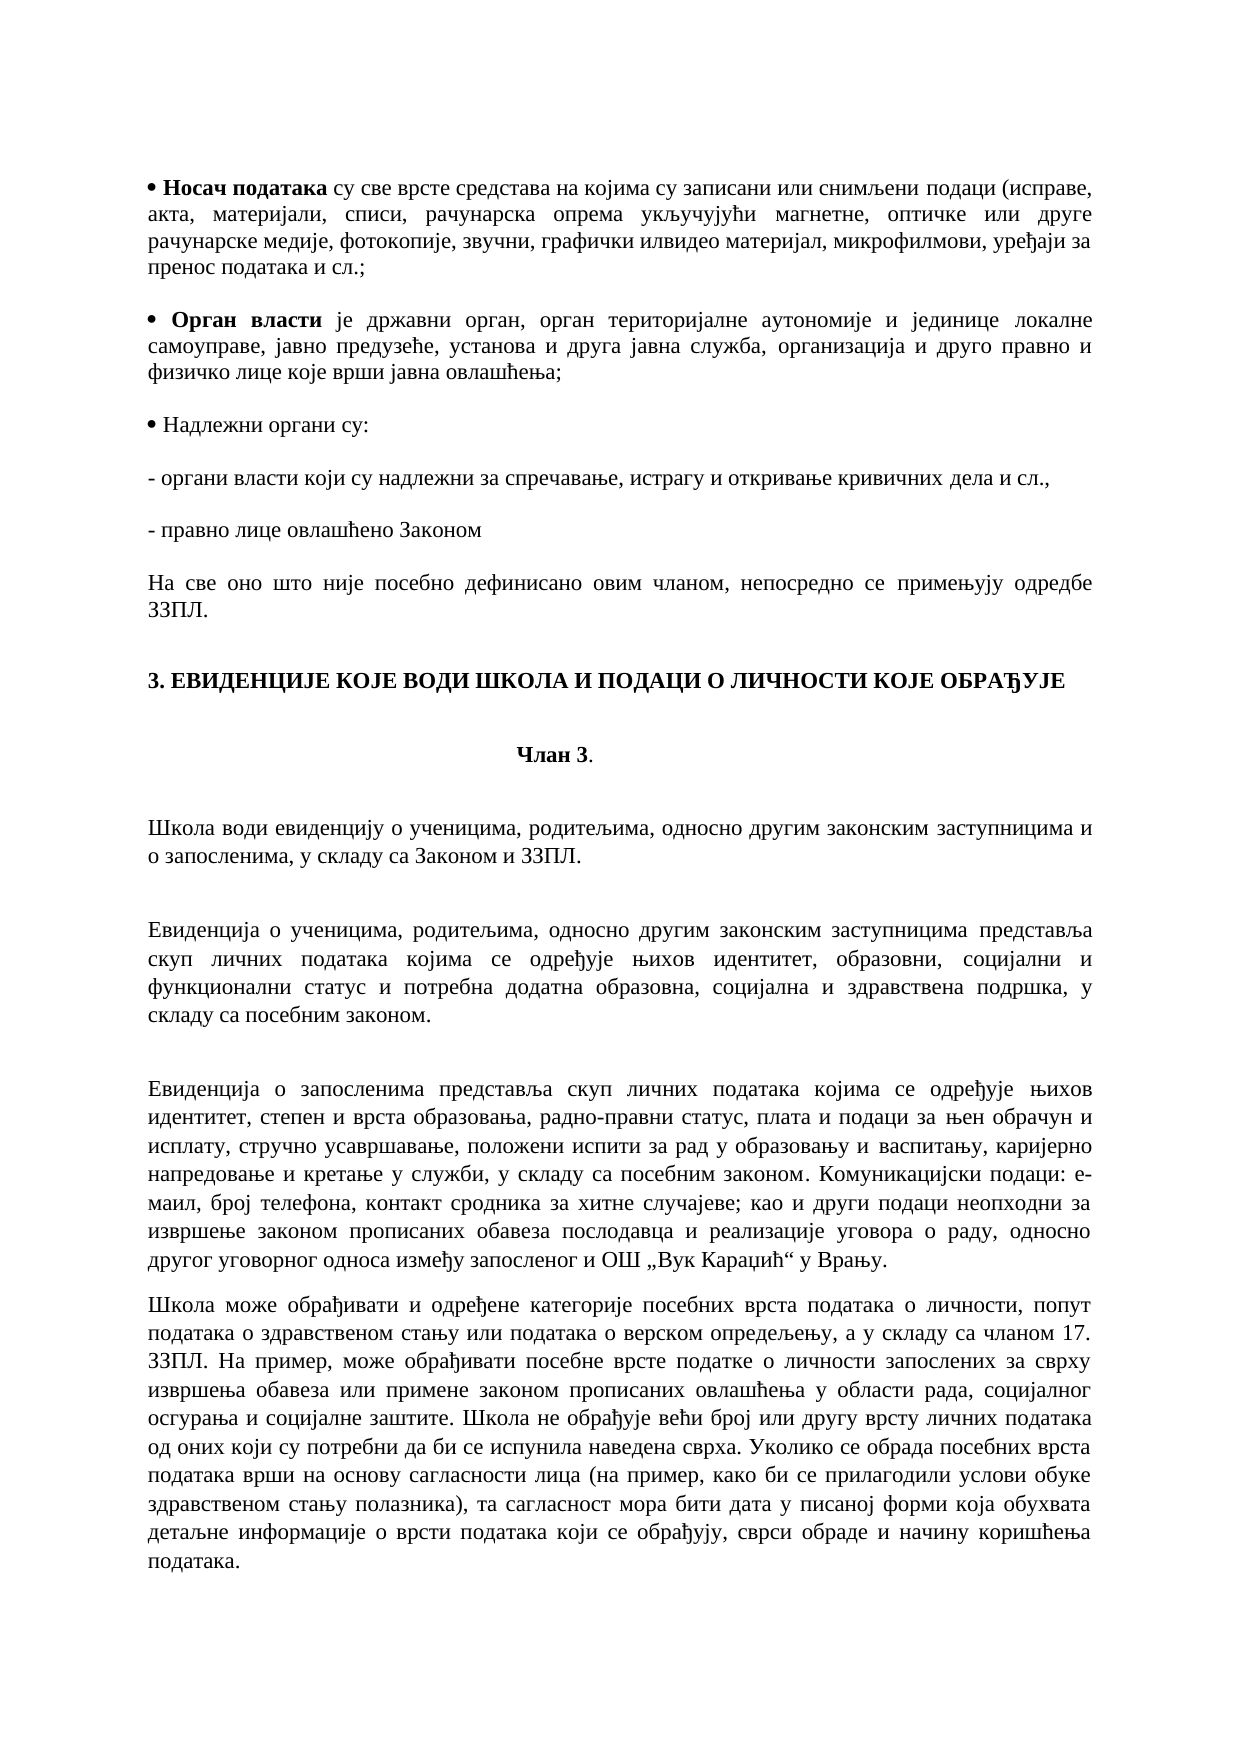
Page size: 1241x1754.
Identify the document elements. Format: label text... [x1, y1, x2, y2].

text Орган власти је државни орган, орган територијалне аутономије и јединице локалне самоуправе, јавно предузеће, установа и друга јавна служба, организација и друго правно и физичко лице које врши јавна овлашћења; [148, 279, 1093, 385]
text Школа води евиденцију о ученицима, родитељима, односно другим законским заступницима и о запосленима, у складу са Законом и ЗЗПЛ. [148, 786, 1093, 869]
text Евиденција о ученицима, родитељима, односно другим законским заступницима представља скуп личних података којима се одређује њихов идентитет, образовни, социјални и функционални статус и потребна додатна образовна, социјална и здравствена подршка, у складу са посебним законом. [148, 888, 1093, 1028]
text Носач података су све врсте средстава на којима су записани или снимљени подаци (исправе, акта, материјали, списи, рачунарска опрема укључујући магнетне, оптичке или друге рачунарске медије, фотокопије, звучни, графички илвидео материјал, микрофилмови, уређаји за пренос података и сл.; [148, 148, 1093, 279]
text Члан 3. [516, 712, 1093, 767]
text - правно лице овлашћено Законом [148, 490, 1093, 543]
text Надлежни органи су: [148, 385, 1093, 437]
text Евиденција о запосленима представља скуп личних података којима се одређује њихов идентитет, степен и врста образовања, радно-правни статус, плата и подаци за њен обрачун и исплату, стручно усавршавање, положени испити за рад у образовању и васпитању, каријерно напредовање и кретање у служби, у складу са посебним законом. Комуникацијски подаци: е-маил, број телефона, контакт сродника за хитне случајеве; као и други подаци неопходни за извршење законом прописаних обавеза послодавца и реализације уговора о раду, односно другог уговорног односа између запосленог и ОШ „Вук Караџић“ у Врању. [148, 1047, 1093, 1272]
text На све оно што није посебно дефинисано овим чланом, непосредно се примењују одредбе ЗЗПЛ. [148, 543, 1093, 622]
text - органи власти који су надлежни за спречавање, истрагу и откривање кривичних дела и сл., [148, 437, 1093, 490]
text 3. ЕВИДЕНЦИЈЕ КОЈЕ ВОДИ ШКОЛА И ПОДАЦИ О ЛИЧНОСТИ КОЈЕ ОБРАЂУЈЕ [148, 667, 1093, 693]
text Школа може обрађивати и одређене категорије посебних врста података о личности, попут података о здравственом стању или података о верском опредељењу, а у складу са чланом 17. ЗЗПЛ. На пример, може обрађивати посебне врсте податке о личности запослених за сврху извршења обавеза или примене законом прописаних овлашћења у области рада, социјалног осгурања и социјалне заштите. Школа не обрађује већи број или другу врсту личних података од оних који су потребни да би се испунила наведена сврха. Уколико се обрада посебних врста података врши на основу сагласности лица (на пример, како би се прилагодили услови обуке здравственом стању полазника), та сагласност мора бити дата у писаној форми која обухвата детаљне информације о врсти података који се обрађују, сврси обраде и начину коришћења података. [148, 1291, 1093, 1573]
